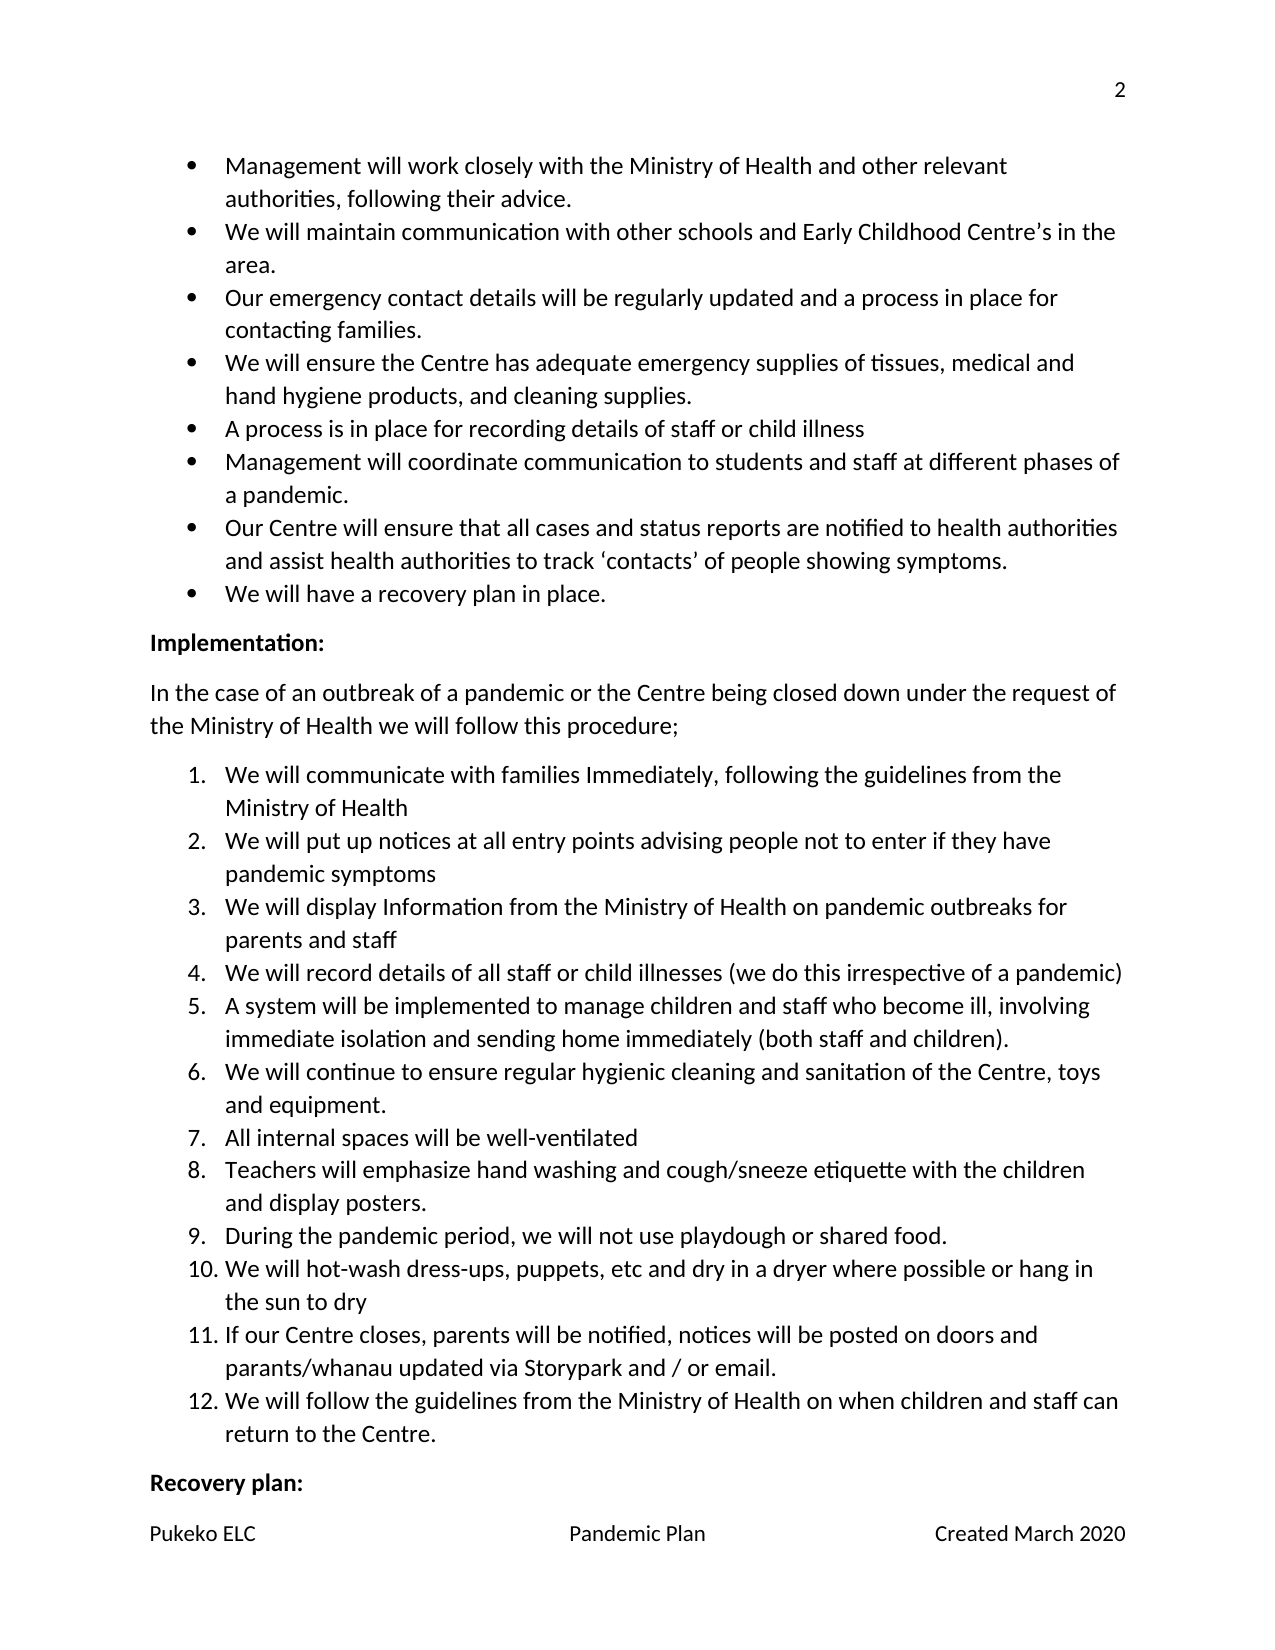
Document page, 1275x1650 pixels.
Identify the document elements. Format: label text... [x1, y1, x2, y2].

list Management will work closely with the Ministry of Health and other relevant authorities, following their advice. [187, 150, 1125, 213]
list If our Centre closes, parents will be notified, notices will be posted on doors and parants/whanau updated via Storypark and / or email. [187, 1319, 1125, 1383]
list We will hot-wash dress-ups, puppets, etc and dry in a dryer where possible or hang in the sun to dry [187, 1253, 1125, 1317]
list We will record details of all staff or child illnesses (we do this irrespective of a pandemic) [187, 957, 1125, 988]
list During the pandemic period, we will not use playdough or shared food. [187, 1220, 1125, 1251]
list Teachers will emphasize hand washing and cough/sneeze etiquette with the children and display posters. [187, 1154, 1125, 1218]
text Implementation: [150, 627, 1125, 658]
text In the case of an outbreak of a pandemic or the Centre being closed down under the request of the Ministry of Health we will follow this procedure; [150, 677, 1125, 741]
list We will follow the guidelines from the Ministry of Health on when children and staff can return to the Centre. [187, 1385, 1125, 1448]
list We will maintain communication with other schools and Early Childhood Centre’s in the area. [187, 216, 1125, 279]
text Recovery plan: [150, 1467, 1125, 1498]
list We will continue to ensure regular hygienic cleaning and sanitation of the Centre, toys and equipment. [187, 1056, 1125, 1119]
list Our emergency contact details will be regularly updated and a process in place for contacting families. [187, 282, 1125, 345]
list We will put up notices at all entry points advising people not to enter if they have pandemic symptoms [187, 825, 1125, 889]
list We will communicate with families Immediately, following the guidelines from the Ministry of Health [187, 759, 1125, 823]
list We will have a recovery plan in place. [187, 578, 1125, 608]
list Our Centre will ensure that all cases and status reports are notified to health authorities and assist health authorities to track ‘contacts’ of people showing symptoms. [187, 512, 1125, 576]
list We will display Information from the Ministry of Health on pandemic outbreaks for parents and staff [187, 891, 1125, 955]
list We will ensure the Centre has adequate emergency supplies of tissues, medical and hand hygiene products, and cleaning supplies. [187, 347, 1125, 411]
list All internal spaces will be well-ventilated [187, 1122, 1125, 1152]
list A system will be implemented to manage children and staff who become ill, involving immediate isolation and sending home immediately (both staff and children). [187, 990, 1125, 1053]
list Management will coordinate communication to students and staff at different phases of a pandemic. [187, 446, 1125, 510]
list A process is in place for recording details of staff or child illness [187, 413, 1125, 444]
